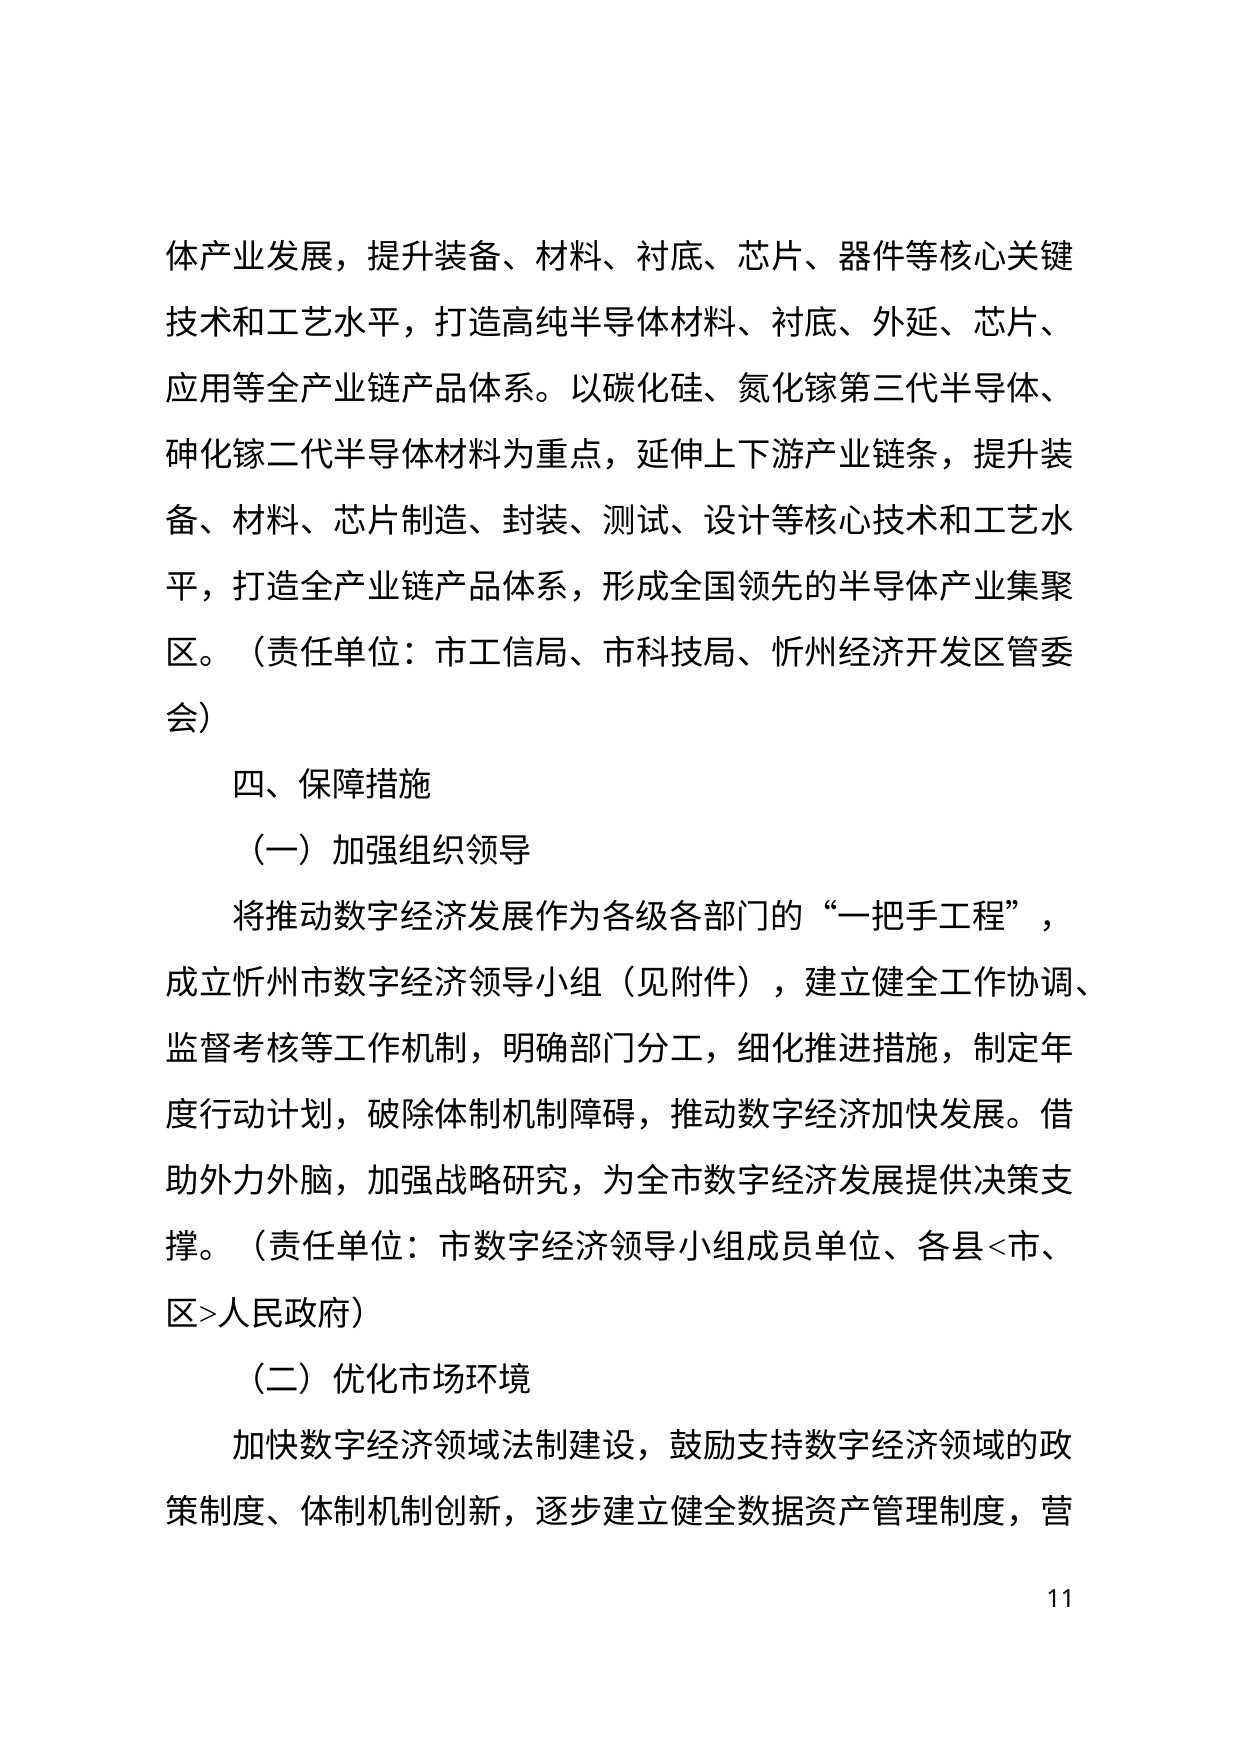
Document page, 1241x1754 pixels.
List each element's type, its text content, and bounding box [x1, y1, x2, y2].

text 四、保障措施 [165, 749, 1075, 815]
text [165, 221, 1075, 749]
text （一）加强组织领导 [165, 815, 1075, 881]
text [165, 1409, 1075, 1542]
text （二）优化市场环境 [165, 1343, 1075, 1409]
text 将推动数字经济发展作为各级各部门的“一把手工程”，成立忻州市数字经济领导小组（见附件），建立健全工作协调、监督考核等工作机制，明确部门分工，细化推进措施，制定年度行动计划，破除体制机制障碍，推动数字经济加快发展。借助外力外脑，加强战略研究，为全市数字经济发展提供决策支撑。（责任单位：市数字经济领导小组成员单位、各县<市、区>人民政府） [165, 881, 1075, 1343]
